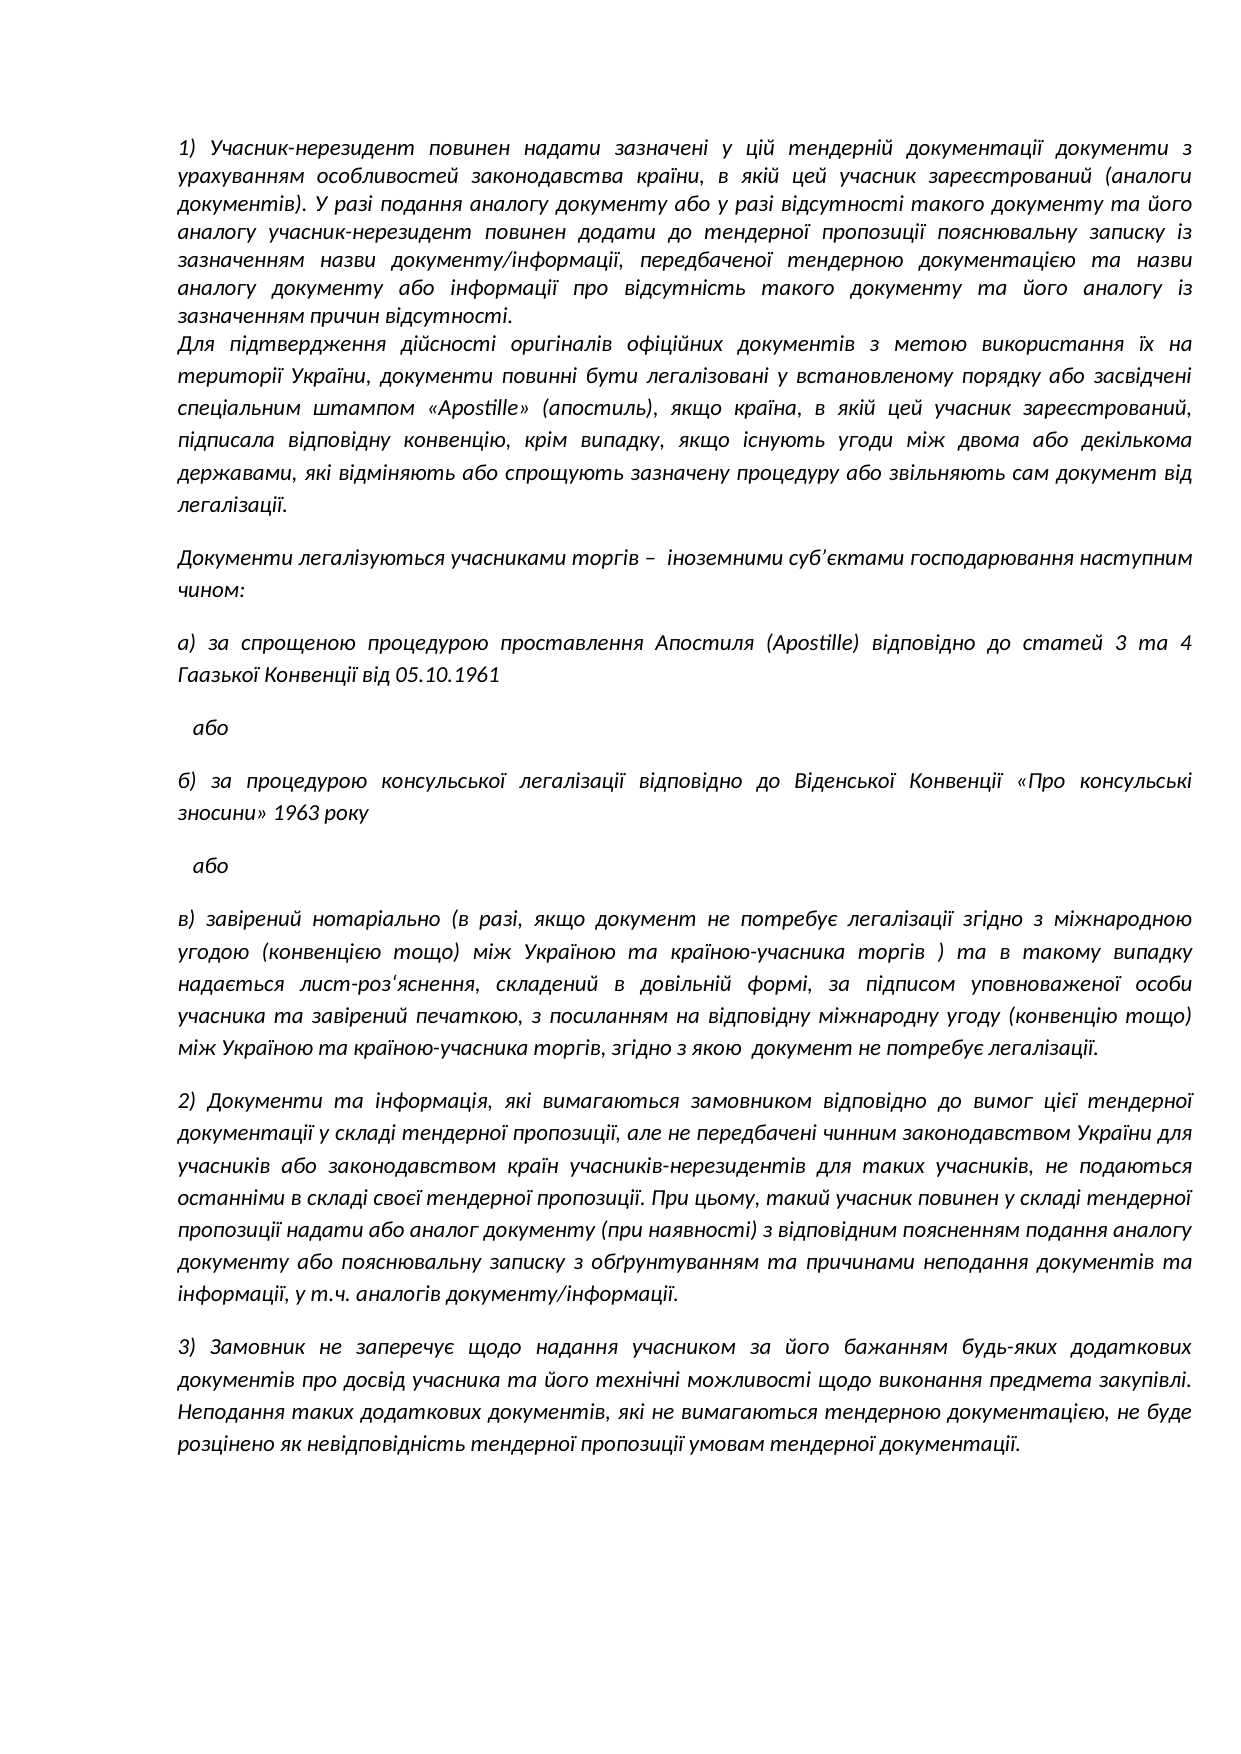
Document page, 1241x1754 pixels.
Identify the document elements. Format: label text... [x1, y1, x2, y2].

text б) за процедурою консульської легалізації відповідно до Віденської Конвенції «Про консульські зносини» 1963 року [177, 766, 1196, 827]
text або [177, 852, 1196, 879]
text 3) Замовник не заперечує щодо надання учасником за його бажанням будь-яких додаткових документів про досвід учасника та його технічні можливості щодо виконання предмета закупівлі. Неподання таких додаткових документів, які не вимагаються тендерною документацією, не буде розцінено як невідповідність тендерної пропозиції умовам тендерної документації. [177, 1332, 1196, 1457]
text а) за спрощеною процедурою проставлення Апостиля (Apostille) відповідно до статей 3 та 4 Гаазької Конвенції від 05.10.1961 [177, 628, 1196, 688]
text 1) Учасник-нерезидент повинен надати зазначені у цій тендерній документації документи з урахуванням особливостей законодавства країни, в якій цей учасник зареєстрований (аналоги документів). У разі подання аналогу документу або у разі відсутності такого документу та його аналогу учасник-нерезидент повинен додати до тендерної пропозиції пояснювальну записку із зазначенням назви документу/інформації, передбаченої тендерною документацією та назви аналогу документу або інформації про відсутність такого документу та його аналогу із зазначенням причин відсутності. [177, 133, 1196, 329]
text 2) Документи та інформація, які вимагаються замовником відповідно до вимог цієї тендерної документації у складі тендерної пропозиції, але не передбачені чинним законодавством України для учасників або законодавством країн учасників-нерезидентів для таких учасників, не подаються останніми в складі своєї тендерної пропозиції. При цьому, такий учасник повинен у складі тендерної пропозиції надати або аналог документу (при наявності) з відповідним поясненням подання аналогу документу або пояснювальну записку з обґрунтуванням та причинами неподання документів та інформації, у т.ч. аналогів документу/інформації. [177, 1086, 1196, 1307]
text Для підтвердження дійсності оригіналів офіційних документів з метою використання їх на території України, документи повинні бути легалізовані у встановленому порядку або засвідчені спеціальним штампом «Apostille» (апостиль), якщо країна, в якій цей учасник зареєстрований, підписала відповідну конвенцію, крім випадку, якщо існують угоди між двома або декількома державами, які відміняють або спрощують зазначену процедуру або звільняють сам документ від легалізації. [177, 329, 1196, 518]
text або [177, 713, 1196, 741]
text в) завірений нотаріально (в разі, якщо документ не потребує легалізації згідно з міжнародною угодою (конвенцією тощо) між Україною та країною-учасника торгів ) та в такому випадку надається лист-роз‘яснення, складений в довільній формі, за підписом уповноваженої особи учасника та завірений печаткою, з посиланням на відповідну міжнародну угоду (конвенцію тощо) між Україною та країною-учасника торгів, згідно з якою документ не потребує легалізації. [177, 904, 1196, 1061]
text Документи легалізуються учасниками торгів – іноземними суб’єктами господарювання наступним чином: [177, 543, 1196, 603]
